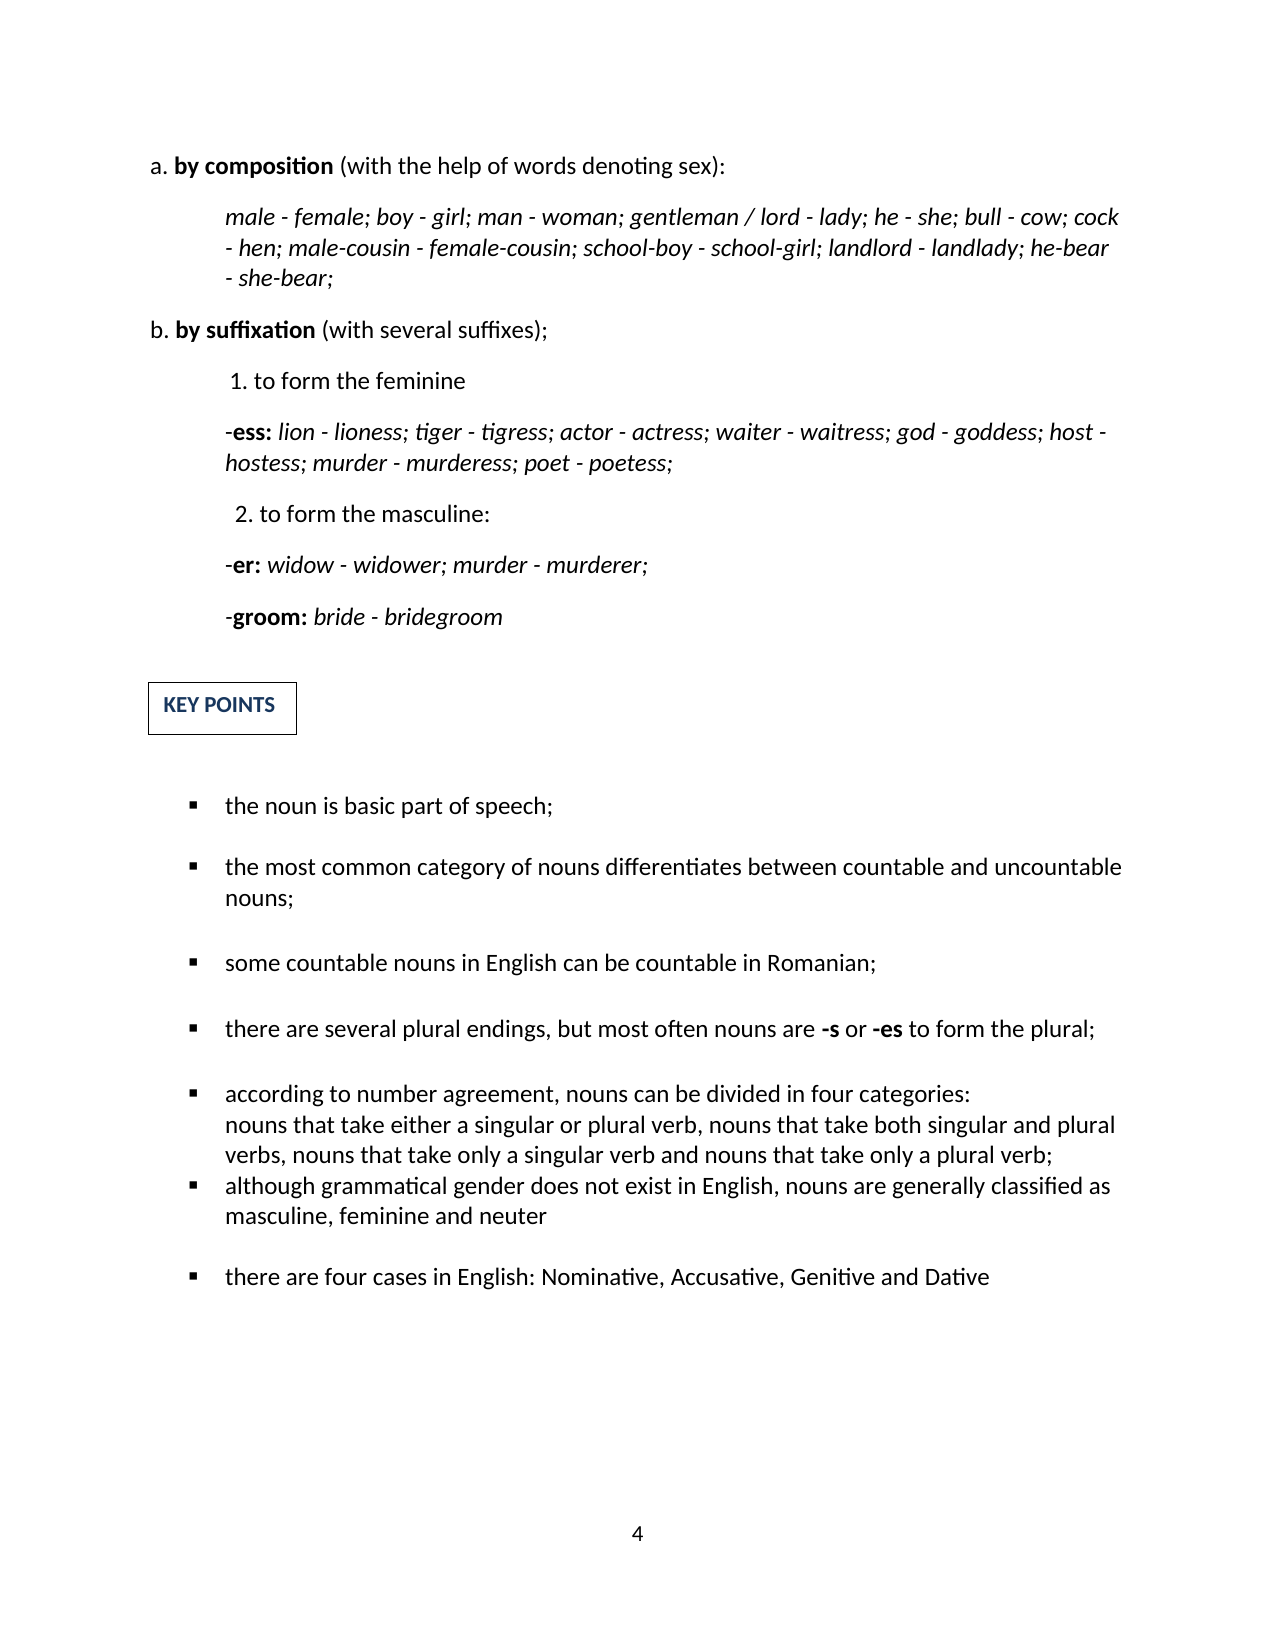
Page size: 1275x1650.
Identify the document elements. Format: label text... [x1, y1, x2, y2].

text 2. to form the masculine: [150, 498, 1125, 529]
list the most common category of nouns differentiates between countable and uncountable nouns; [187, 851, 1125, 912]
text a. by composition (with the help of words denoting sex): [150, 150, 1125, 181]
list nouns that take either a singular or plural verb, nouns that take both singular and plural verbs, nouns that take only a singular verb and nouns that take only a plural verb; [225, 1109, 1125, 1170]
text -er: widow - widower; murder - murderer; [150, 550, 1125, 580]
list the noun is basic part of speech; [187, 790, 1125, 821]
text male - female; boy - girl; man - woman; gentleman / lord - lady; he - she; bull - cow; cock - hen; male-cousin - female-cousin; school-boy - school-girl; landlord - landlady; he-bear - she-bear; [150, 201, 1125, 293]
text b. by suffixation (with several suffixes); [150, 314, 1125, 344]
text -ess: lion - lioness; tiger - tigress; actor - actress; waiter - waitress; god - goddess; host - hostess; murder - murderess; poet - poetess; [150, 416, 1125, 477]
list there are four cases in English: Nominative, Accusative, Genitive and Dative [187, 1262, 1125, 1292]
list there are several plural endings, but most often nouns are -s or -es to form the plural; [187, 1013, 1125, 1043]
text 1. to form the feminine [150, 365, 1125, 396]
list although grammatical gender does not exist in English, nouns are generally classified as masculine, feminine and neuter [187, 1170, 1125, 1231]
text -groom: bride - bridegroom [150, 601, 1125, 632]
list some countable nouns in English can be countable in Romanian; [187, 947, 1125, 978]
list according to number agreement, nouns can be divided in four categories: [187, 1078, 1125, 1109]
